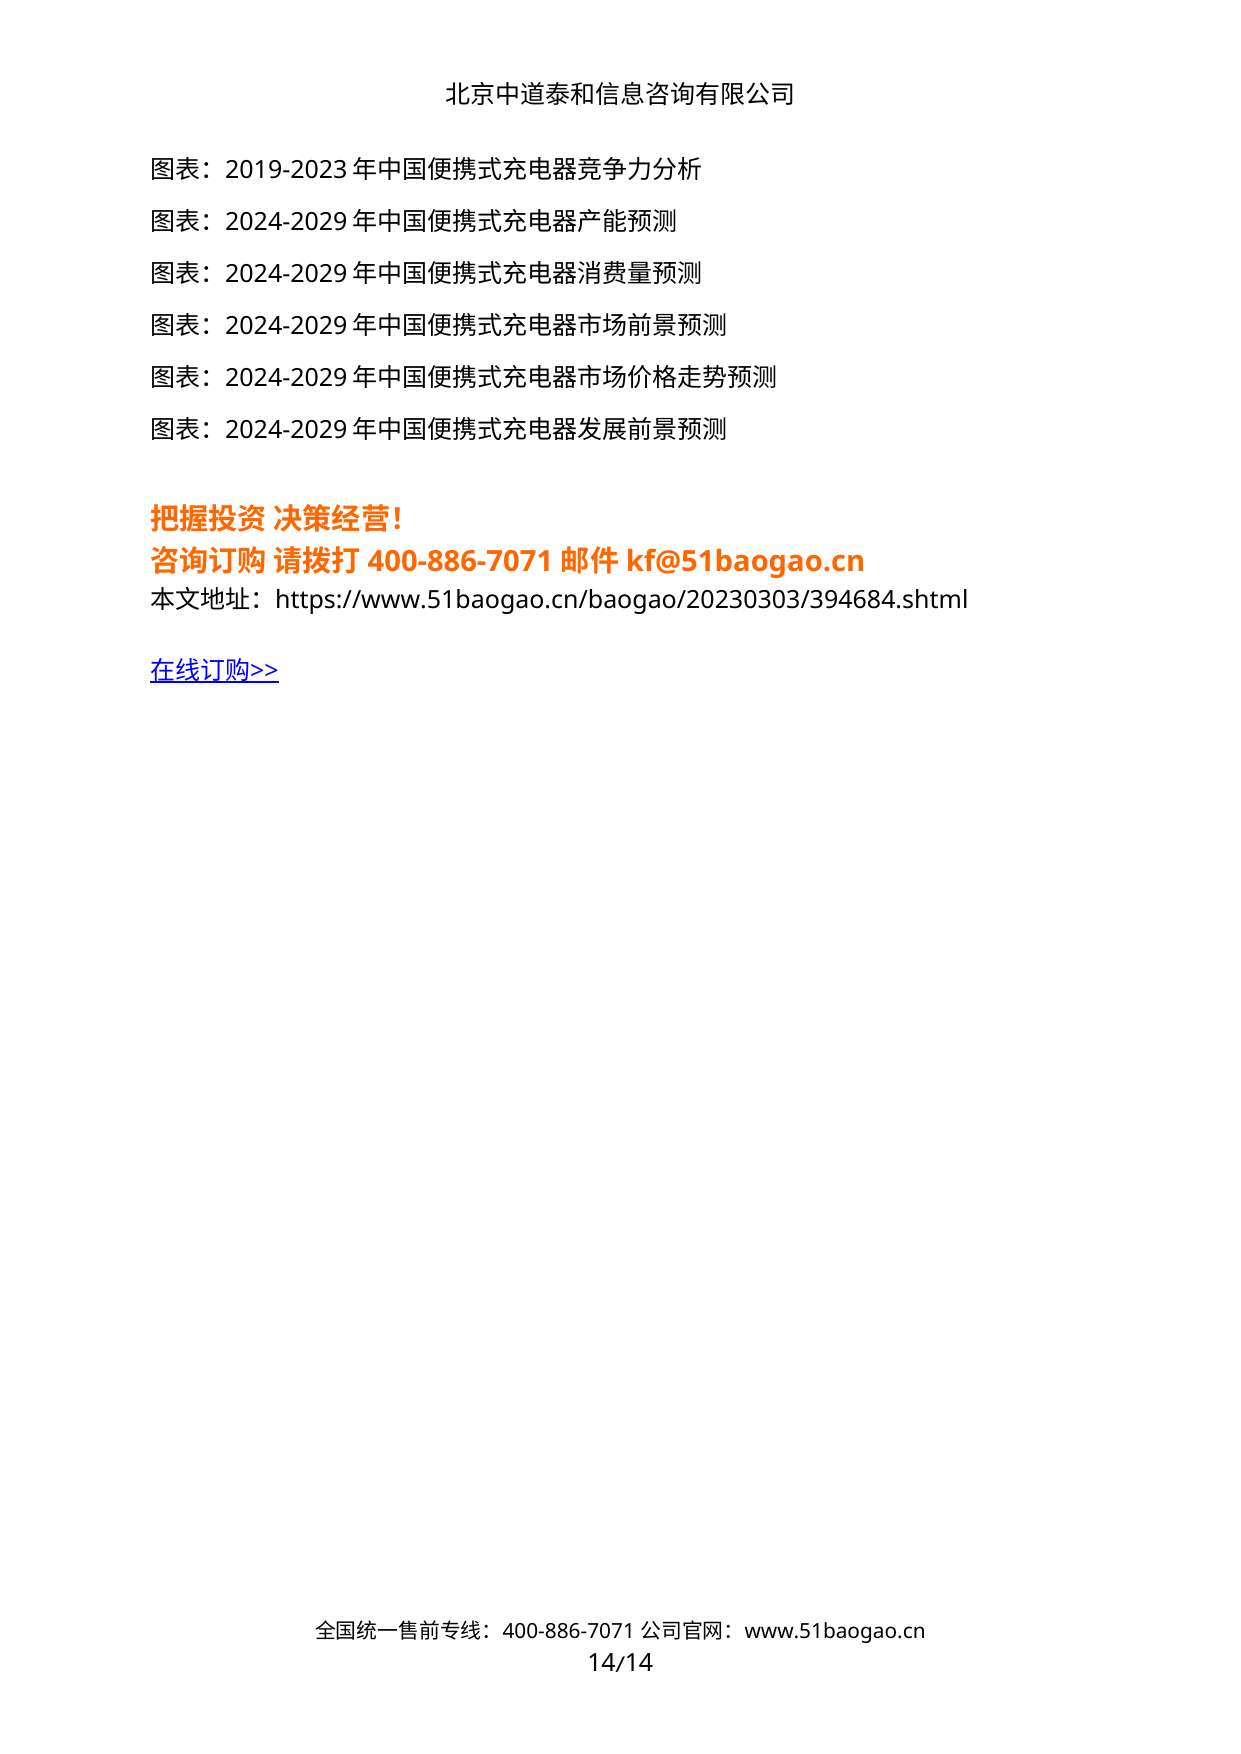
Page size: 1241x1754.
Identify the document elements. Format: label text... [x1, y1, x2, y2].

text 图表：2024-2029年中国便携式充电器发展前景预测 [150, 409, 1090, 446]
text 在线订购>> [150, 616, 1090, 687]
text 图表：2024-2029年中国便携式充电器产能预测 [150, 202, 1090, 238]
text 图表：2024-2029年中国便携式充电器市场前景预测 [150, 306, 1090, 342]
text 图表：2019-2023年中国便携式充电器竞争力分析 [150, 150, 1090, 186]
text 图表：2024-2029年中国便携式充电器市场价格走势预测 [150, 357, 1090, 394]
text 图表：2024-2029年中国便携式充电器消费量预测 [150, 254, 1090, 290]
text 把握投资 决策经营！咨询订购 请拨打 400-886-7071 邮件 kf@51baogao.cn本文地址：https://www.51baogao.cn/baogao/20230303/394684.shtml [150, 461, 1090, 616]
